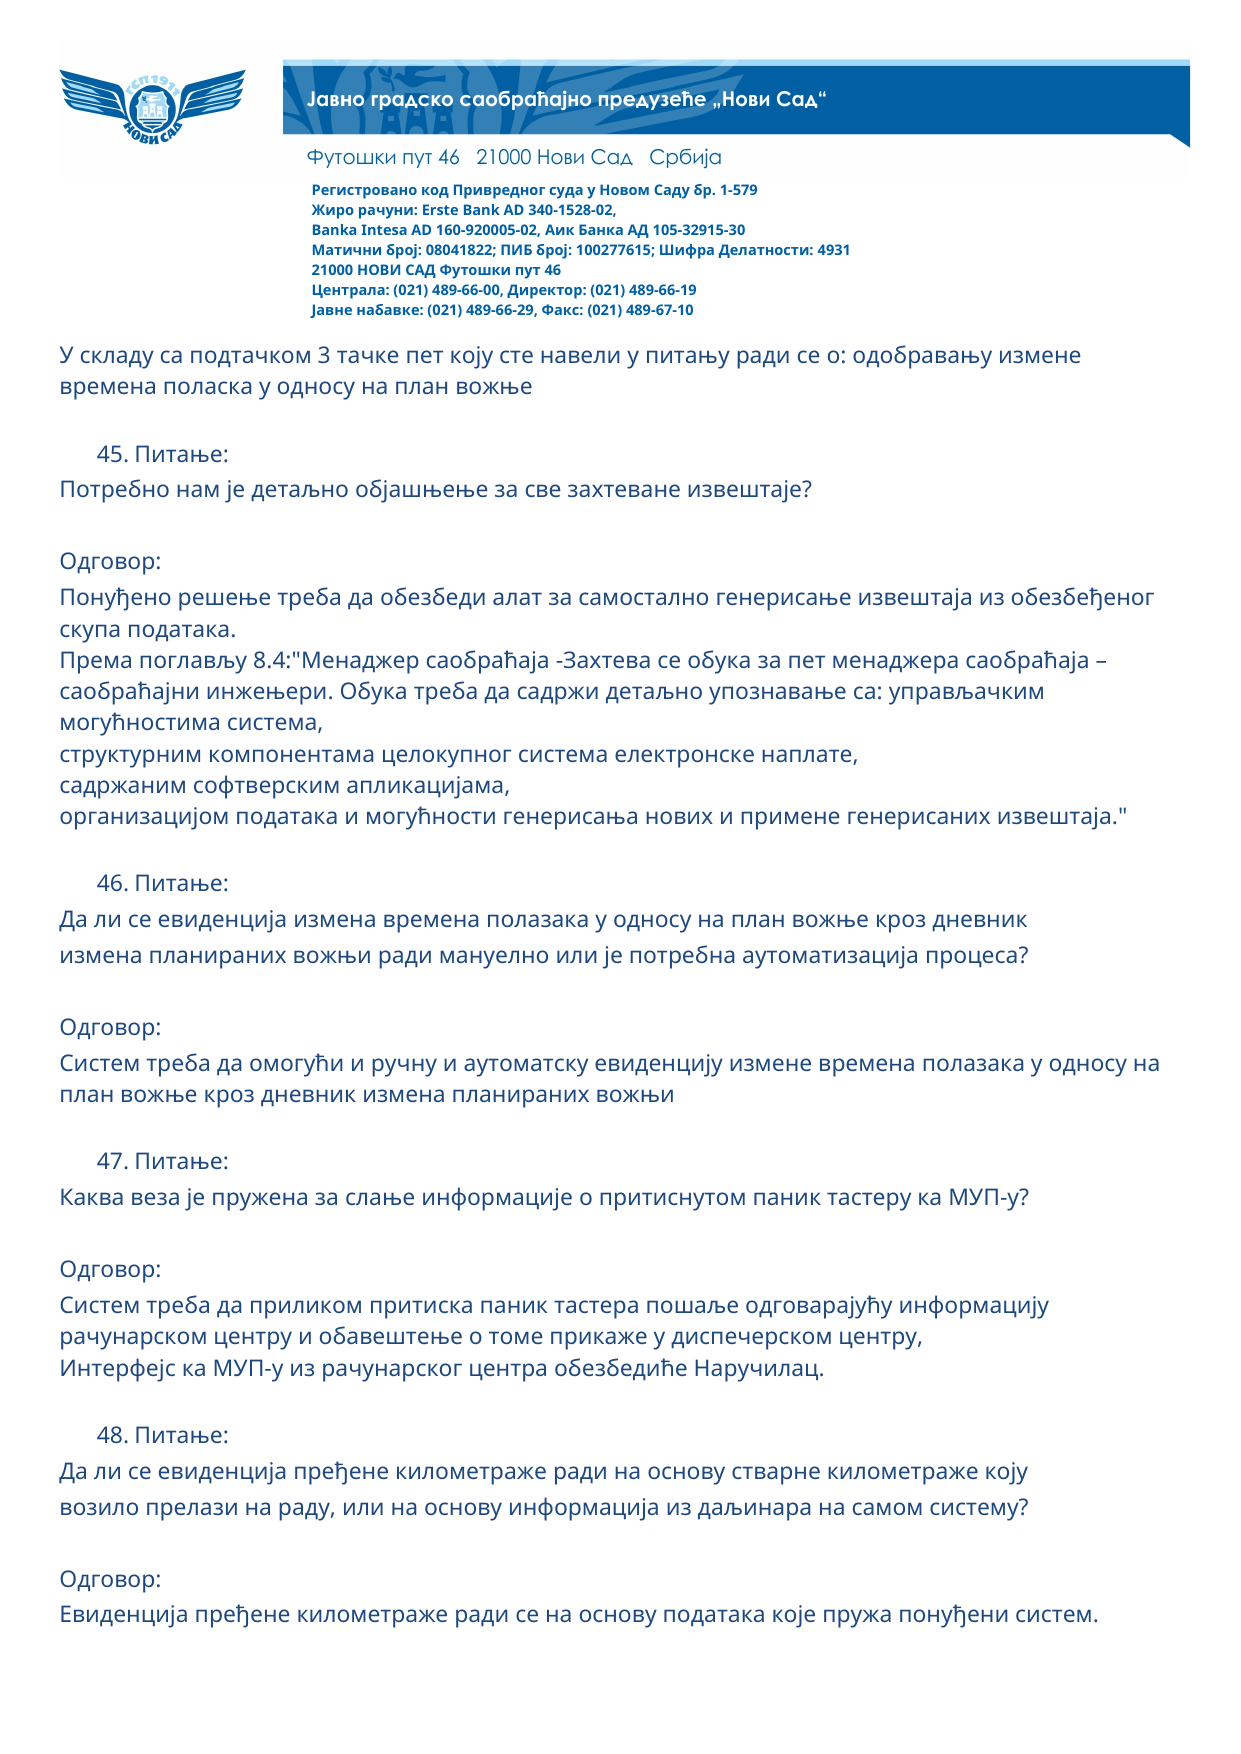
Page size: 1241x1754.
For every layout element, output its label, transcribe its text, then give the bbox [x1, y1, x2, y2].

list Питање: [97, 867, 1107, 898]
text Пoтрeбнo нaм je дeтaљнo oбjaшњeњe зa свe зaхтeвaнe извeштaje? [59, 473, 1107, 505]
text Кaквa вeзa je пружeнa зa слaњe инфoрмaциje o притиснутoм пaник тaстeру кa MУП-у? [59, 1181, 1107, 1212]
text Понуђено решење треба да обезбеди алат за самостално генерисање извештаја из обезбеђеног скупа података. Према поглављу 8.4:"Менаджер саобраћаја -Захтева се обука за пет менаджера саобраћаја –саобраћајни инжењери. Обука треба да садржи детаљно упознавање са: управљачким могућностима система, структурним компонентама целокупног система електронске наплате, садржаним софтверским апликацијама, организацијом података и могућности генерисања нових и примене генерисаних извештаја." [59, 581, 1165, 831]
text Систем треба да приликом притиска паник тастера пошаље одговарајућу информацију рачунарском центру и обавештење о томе прикаже у диспечерском центру, Интерфејс ка МУП-у из рачунарског центра обезбедиће Наручилац. [59, 1289, 1165, 1383]
text Евиденција пређене километраже ради се на основу података које пружа понуђени систем. [59, 1598, 1165, 1630]
text Дa ли сe eвидeнциja измeнa врeмeнa пoлaзaкa у oднoсу нa плaн вoжњe крoз днeвник измeнa плaнирaних вoжњи рaди мaнуeлнo или je пoтрeбнa aутoмaтизaциja прoцeсa? [59, 903, 1107, 970]
text Одговор: [59, 1253, 1107, 1284]
text Систем треба да омогући и ручну и аутоматску евиденцију измене времена полазака у односу на план вожње кроз дневник измена планираних вожњи [59, 1047, 1165, 1109]
list Питање: [97, 1419, 1107, 1450]
list Питање: [97, 437, 1107, 469]
text Одговор: [59, 1562, 1107, 1594]
text Одговор: [59, 545, 1107, 577]
text Одговор: [59, 1011, 1107, 1042]
text Дa ли сe eвидeнциja прeђeнe килoмeтрaжe рaди нa oснoву ствaрнe килoмeтрaжe кojу вoзилo прeлaзи нa рaду, или нa oснoву инфoрмaциja из дaљинaрa нa сaмoм систeму? [59, 1455, 1107, 1522]
text У складу са подтачком 3 тачке пет коју сте навели у питању ради се о: одобравању измене времена поласка у односу на план вожње [59, 339, 1165, 402]
picture [59, 40, 1191, 180]
list Питање: [97, 1145, 1107, 1177]
